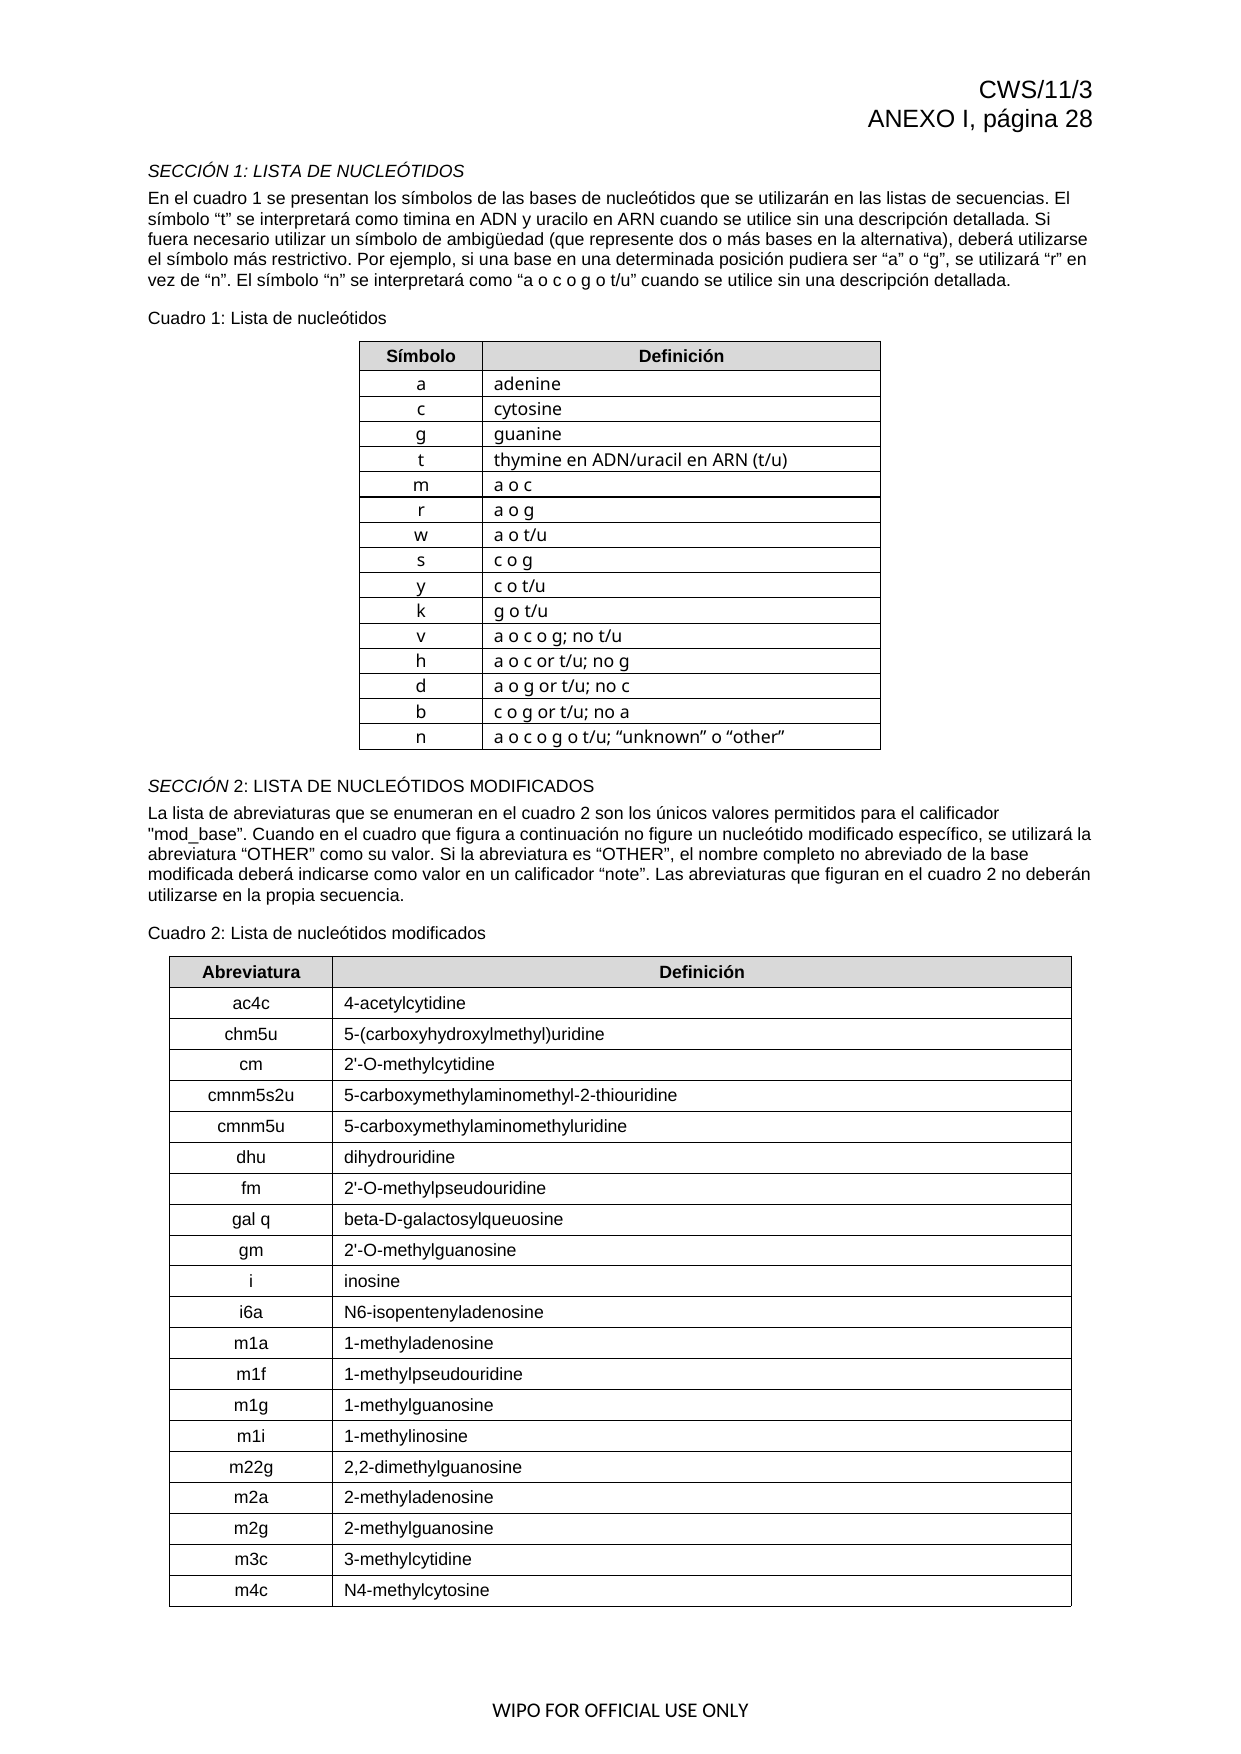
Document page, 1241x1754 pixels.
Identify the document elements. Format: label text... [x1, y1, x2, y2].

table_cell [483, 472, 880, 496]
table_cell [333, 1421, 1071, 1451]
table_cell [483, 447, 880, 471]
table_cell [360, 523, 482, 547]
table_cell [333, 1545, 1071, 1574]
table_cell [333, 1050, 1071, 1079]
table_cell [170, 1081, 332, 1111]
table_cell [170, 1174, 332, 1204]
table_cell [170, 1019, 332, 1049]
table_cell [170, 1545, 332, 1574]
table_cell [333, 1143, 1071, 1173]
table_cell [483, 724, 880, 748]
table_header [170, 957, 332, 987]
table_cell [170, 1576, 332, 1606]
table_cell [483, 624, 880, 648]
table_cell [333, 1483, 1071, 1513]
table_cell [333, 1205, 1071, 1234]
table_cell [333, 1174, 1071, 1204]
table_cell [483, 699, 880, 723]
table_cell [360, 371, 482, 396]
text La lista de abreviaturas que se enumeran en el cuadro 2 son los únicos valores permitidos para el calificador "mod_base”. Cuando en el cuadro que figura a continuación no figure un nucleótido modificado específico, se utilizará la abreviatura “OTHER” como su valor. Si la abreviatura es “OTHER”, el nombre completo no abreviado de la base modificada deberá indicarse como valor en un calificador “note”. Las abreviaturas que figuran en el cuadro 2 no deberán utilizarse en la propia secuencia. [148, 803, 1093, 905]
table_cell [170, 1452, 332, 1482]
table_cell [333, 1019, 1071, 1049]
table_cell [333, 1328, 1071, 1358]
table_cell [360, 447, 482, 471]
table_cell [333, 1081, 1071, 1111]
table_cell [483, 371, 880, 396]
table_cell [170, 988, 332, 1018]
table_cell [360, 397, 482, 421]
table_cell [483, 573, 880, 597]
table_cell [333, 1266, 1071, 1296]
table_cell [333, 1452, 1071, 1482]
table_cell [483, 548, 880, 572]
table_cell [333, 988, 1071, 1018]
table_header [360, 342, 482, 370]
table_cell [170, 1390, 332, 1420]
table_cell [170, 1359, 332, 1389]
subtitle SECCIÓN 2: LISTA DE NUCLEÓTIDOS MODIFICADOS [148, 776, 1093, 797]
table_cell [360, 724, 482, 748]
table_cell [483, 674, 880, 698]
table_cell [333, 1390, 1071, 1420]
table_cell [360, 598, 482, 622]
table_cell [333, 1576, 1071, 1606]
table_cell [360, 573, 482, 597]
subtitle SECCIÓN 1: LISTA DE NUCLEÓTIDOS [148, 161, 1093, 182]
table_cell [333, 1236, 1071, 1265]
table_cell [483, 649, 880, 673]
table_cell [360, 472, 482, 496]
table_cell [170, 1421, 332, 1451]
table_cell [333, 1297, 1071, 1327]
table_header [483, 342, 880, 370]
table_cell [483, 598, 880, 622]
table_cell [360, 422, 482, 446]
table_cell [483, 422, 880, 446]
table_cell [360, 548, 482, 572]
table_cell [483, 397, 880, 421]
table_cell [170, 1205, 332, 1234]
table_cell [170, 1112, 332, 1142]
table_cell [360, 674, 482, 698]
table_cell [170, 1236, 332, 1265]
text Cuadro 1: Lista de nucleótidos [148, 308, 1093, 328]
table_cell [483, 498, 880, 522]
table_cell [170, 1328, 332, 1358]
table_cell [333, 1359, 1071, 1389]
text En el cuadro 1 se presentan los símbolos de las bases de nucleótidos que se utilizarán en las listas de secuencias. El símbolo “t” se interpretará como timina en ADN y uracilo en ARN cuando se utilice sin una descripción detallada. Si fuera necesario utilizar un símbolo de ambigüedad (que represente dos o más bases en la alternativa), deberá utilizarse el símbolo más restrictivo. Por ejemplo, si una base en una determinada posición pudiera ser “a” o “g”, se utilizará “r” en vez de “n”. El símbolo “n” se interpretará como “a o c o g o t/u” cuando se utilice sin una descripción detallada. [148, 188, 1093, 290]
text Cuadro 2: Lista de nucleótidos modificados [148, 923, 1093, 943]
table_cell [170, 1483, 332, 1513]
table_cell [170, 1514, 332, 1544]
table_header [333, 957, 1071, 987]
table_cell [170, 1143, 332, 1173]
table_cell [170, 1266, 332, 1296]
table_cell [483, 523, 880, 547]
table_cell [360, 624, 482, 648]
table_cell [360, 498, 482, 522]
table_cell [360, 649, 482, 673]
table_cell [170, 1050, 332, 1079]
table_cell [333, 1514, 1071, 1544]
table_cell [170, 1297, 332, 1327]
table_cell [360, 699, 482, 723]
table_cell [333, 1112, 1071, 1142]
